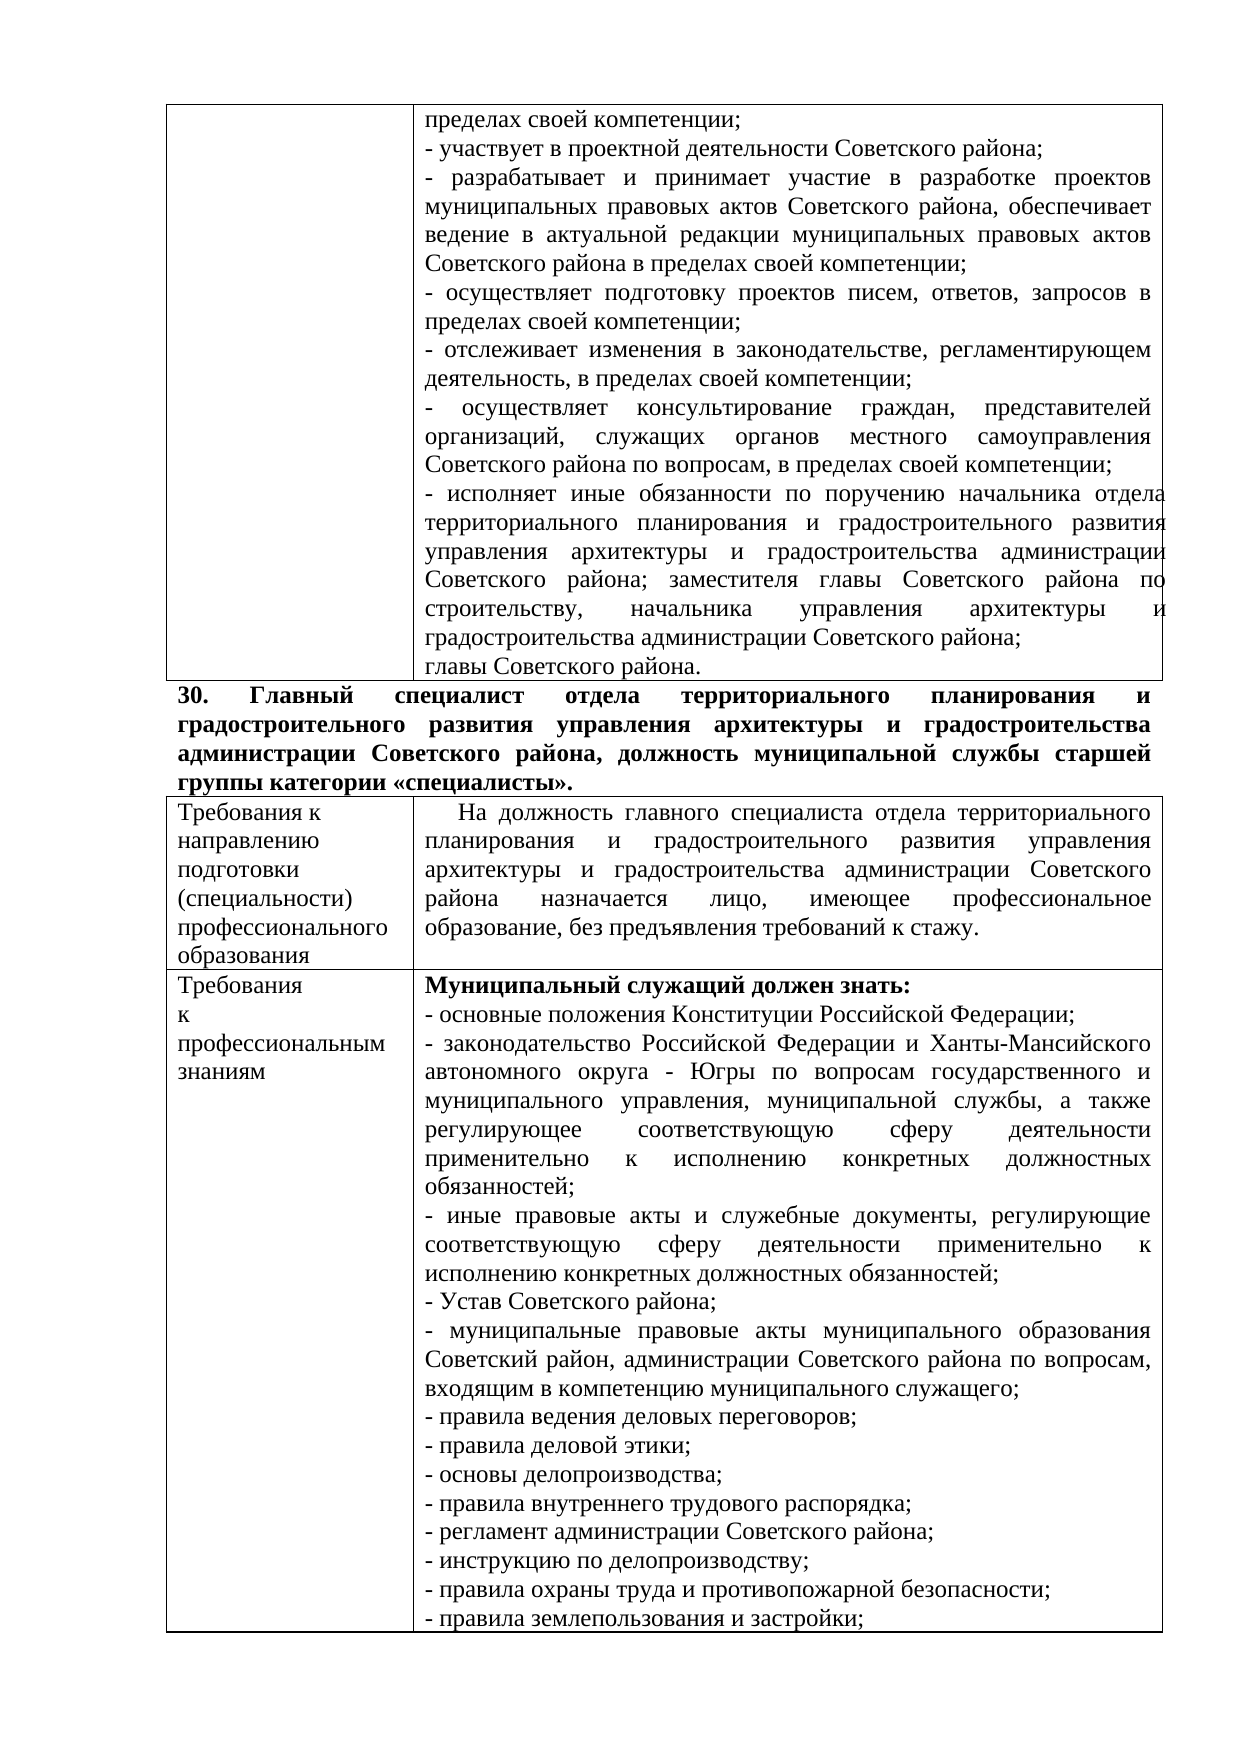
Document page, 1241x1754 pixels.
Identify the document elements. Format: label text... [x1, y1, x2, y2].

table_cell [414, 105, 1162, 679]
table_header Требования к направлению подготовки (специальности) профессионального образования [167, 797, 413, 969]
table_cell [167, 105, 413, 679]
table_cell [414, 970, 1162, 1631]
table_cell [167, 970, 413, 1631]
table_header На должность главного специалиста отдела территориального планирования и градостроительного развития управления архитектуры и градостроительства администрации Советского района назначается лицо, имеющее профессиональное образование, без предъявления требований к стажу. [414, 797, 1162, 969]
text 30. Главный специалист отдела территориального планирования и градостроительного развития управления архитектуры и градостроительства администрации Советского района, должность муниципальной службы старшей группы категории «специалисты». [177, 681, 1152, 796]
